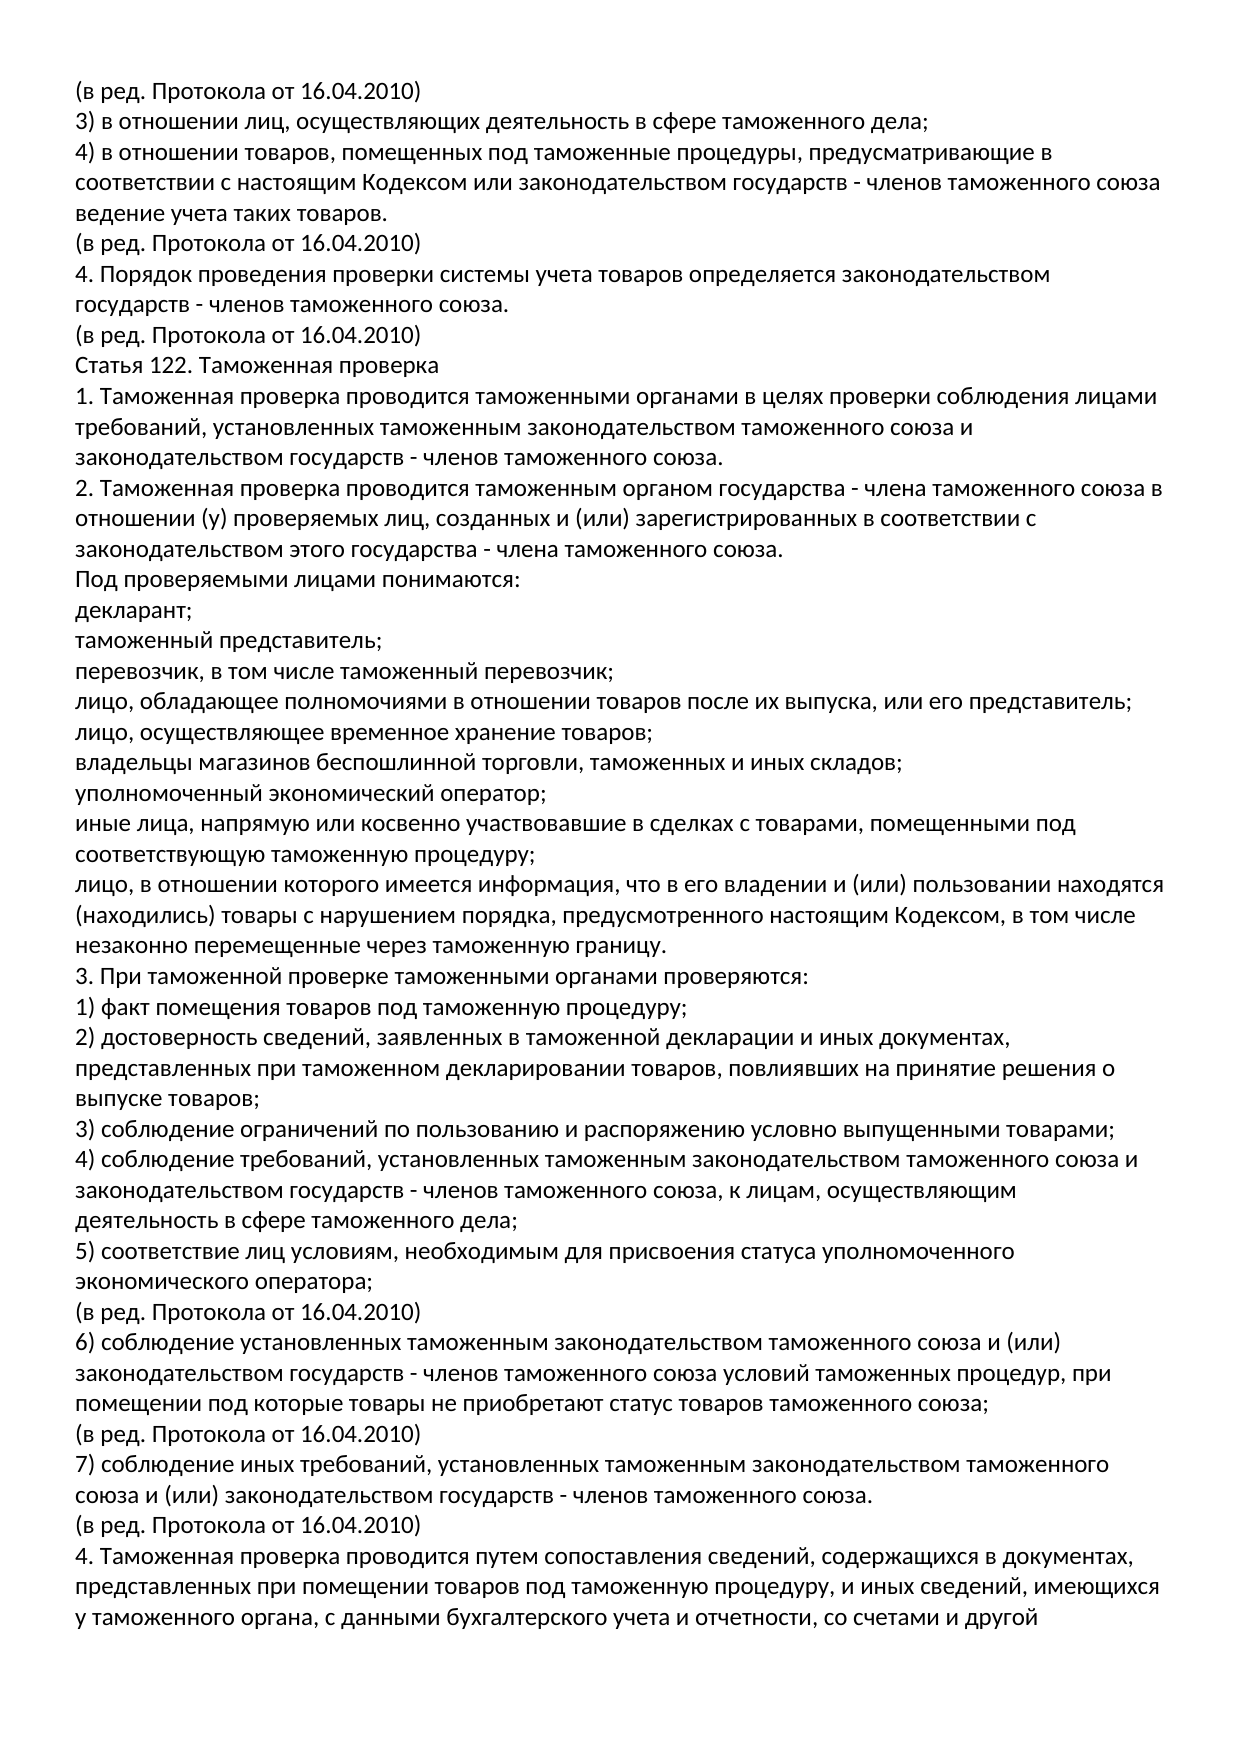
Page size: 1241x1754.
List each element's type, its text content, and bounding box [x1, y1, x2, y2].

text перевозчик, в том числе таможенный перевозчик; [75, 655, 1165, 685]
text Статья 122. Таможенная проверка [75, 350, 1165, 380]
text 6) соблюдение установленных таможенным законодательством таможенного союза и (или) законодательством государств - членов таможенного союза условий таможенных процедур, при помещении под которые товары не приобретают статус товаров таможенного союза; [75, 1326, 1165, 1418]
text (в ред. Протокола от 16.04.2010) [75, 1296, 1165, 1326]
text 3. При таможенной проверке таможенными органами проверяются: [75, 960, 1165, 991]
text таможенный представитель; [75, 624, 1165, 655]
text лицо, обладающее полномочиями в отношении товаров после их выпуска, или его представитель; [75, 685, 1165, 716]
text 5) соответствие лиц условиям, необходимым для присвоения статуса уполномоченного экономического оператора; [75, 1235, 1165, 1296]
text 1. Таможенная проверка проводится таможенными органами в целях проверки соблюдения лицами требований, установленных таможенным законодательством таможенного союза и законодательством государств - членов таможенного союза. [75, 380, 1165, 472]
text (в ред. Протокола от 16.04.2010) [75, 228, 1165, 258]
text 2) достоверность сведений, заявленных в таможенной декларации и иных документах, представленных при таможенном декларировании товаров, повлиявших на принятие решения о выпуске товаров; [75, 1021, 1165, 1113]
text 7) соблюдение иных требований, установленных таможенным законодательством таможенного союза и (или) законодательством государств - членов таможенного союза. [75, 1448, 1165, 1509]
text иные лица, напрямую или косвенно участвовавшие в сделках с товарами, помещенными под соответствующую таможенную процедуру; [75, 807, 1165, 868]
text 2. Таможенная проверка проводится таможенным органом государства - члена таможенного союза в отношении (у) проверяемых лиц, созданных и (или) зарегистрированных в соответствии с законодательством этого государства - члена таможенного союза. [75, 472, 1165, 563]
text декларант; [75, 594, 1165, 624]
text 3) в отношении лиц, осуществляющих деятельность в сфере таможенного дела; [75, 106, 1165, 136]
text лицо, в отношении которого имеется информация, что в его владении и (или) пользовании находятся (находились) товары с нарушением порядка, предусмотренного настоящим Кодексом, в том числе незаконно перемещенные через таможенную границу. [75, 868, 1165, 960]
text Под проверяемыми лицами понимаются: [75, 563, 1165, 594]
text 3) соблюдение ограничений по пользованию и распоряжению условно выпущенными товарами; [75, 1113, 1165, 1143]
text лицо, осуществляющее временное хранение товаров; [75, 716, 1165, 746]
text (в ред. Протокола от 16.04.2010) [75, 319, 1165, 350]
text (в ред. Протокола от 16.04.2010) [75, 75, 1165, 106]
text 4) в отношении товаров, помещенных под таможенные процедуры, предусматривающие в соответствии с настоящим Кодексом или законодательством государств - членов таможенного союза ведение учета таких товаров. [75, 136, 1165, 228]
text (в ред. Протокола от 16.04.2010) [75, 1509, 1165, 1540]
text 4) соблюдение требований, установленных таможенным законодательством таможенного союза и законодательством государств - членов таможенного союза, к лицам, осуществляющим деятельность в сфере таможенного дела; [75, 1143, 1165, 1235]
text 4. Порядок проведения проверки системы учета товаров определяется законодательством государств - членов таможенного союза. [75, 258, 1165, 319]
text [75, 1540, 1165, 1632]
text владельцы магазинов беспошлинной торговли, таможенных и иных складов; [75, 746, 1165, 777]
text (в ред. Протокола от 16.04.2010) [75, 1418, 1165, 1448]
text 1) факт помещения товаров под таможенную процедуру; [75, 991, 1165, 1021]
text уполномоченный экономический оператор; [75, 777, 1165, 807]
